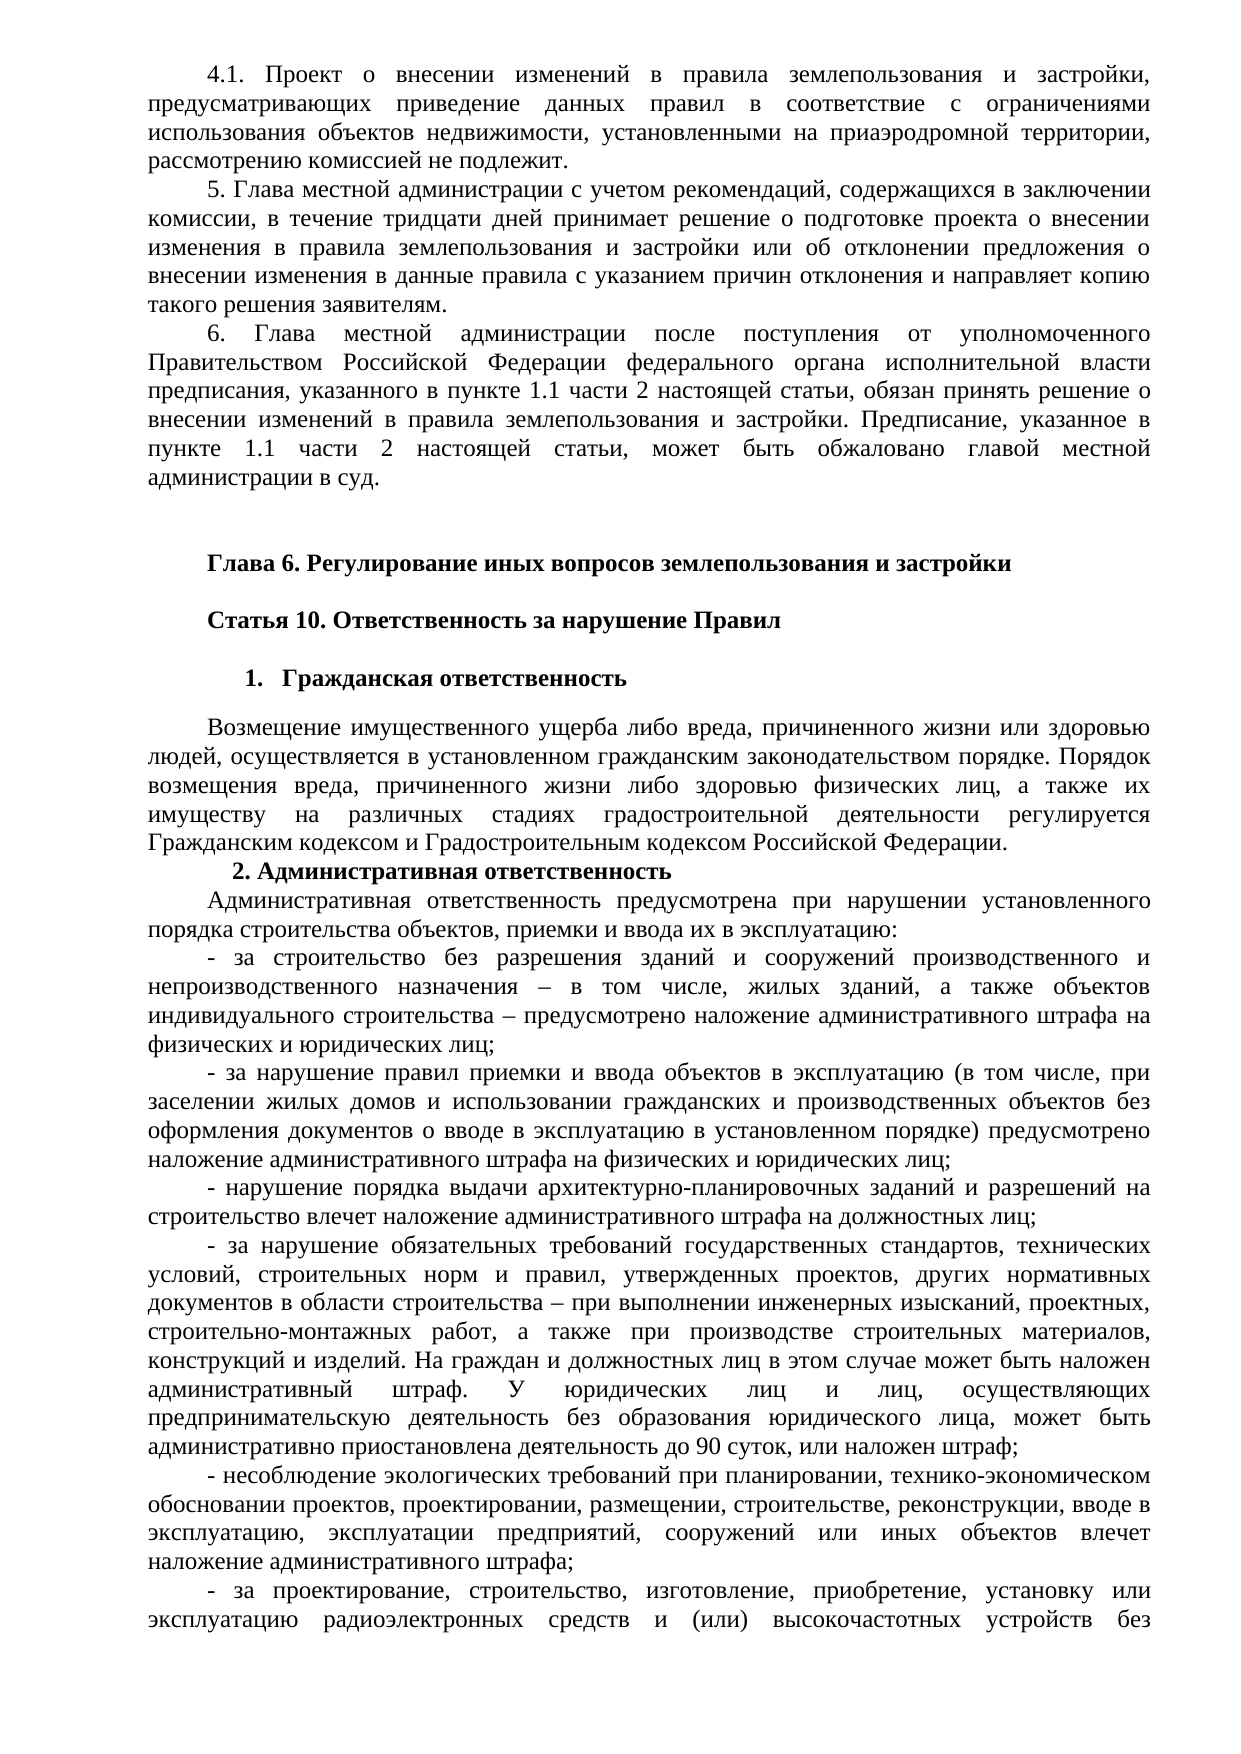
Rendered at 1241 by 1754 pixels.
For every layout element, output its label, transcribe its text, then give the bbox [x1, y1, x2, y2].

text Административная ответственность предусмотрена при нарушении установленного порядка строительства объектов, приемки и ввода их в эксплуатацию: [148, 885, 1152, 942]
text Статья 10. Ответственность за нарушение Правил [148, 605, 1152, 634]
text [148, 1575, 1152, 1632]
text - за строительство без разрешения зданий и сооружений производственного и непроизводственного назначения – в том числе, жилых зданий, а также объектов индивидуального строительства – предусмотрено наложение административного штрафа на физических и юридических лиц; [148, 942, 1152, 1057]
text 5. Глава местной администрации с учетом рекомендаций, содержащихся в заключении комиссии, в течение тридцати дней принимает решение о подготовке проекта о внесении изменения в правила землепользования и застройки или об отклонении предложения о внесении изменения в данные правила с указанием причин отклонения и направляет копию такого решения заявителям. [148, 174, 1152, 318]
list Гражданская ответственность [244, 663, 1152, 692]
text 4.1. Проект о внесении изменений в правила землепользования и застройки, предусматривающих приведение данных правил в соответствие с ограничениями использования объектов недвижимости, установленными на приаэродромной территории, рассмотрению комиссией не подлежит. [148, 59, 1152, 174]
text 2. Административная ответственность [148, 856, 1152, 885]
text 6. Глава местной администрации после поступления от уполномоченного Правительством Российской Федерации федерального органа исполнительной власти предписания, указанного в пункте 1.1 части 2 настоящей статьи, обязан принять решение о внесении изменений в правила землепользования и застройки. Предписание, указанное в пункте 1.1 части 2 настоящей статьи, может быть обжаловано главой местной администрации в суд. [148, 318, 1152, 490]
text Возмещение имущественного ущерба либо вреда, причиненного жизни или здоровью людей, осуществляется в установленном гражданским законодательством порядке. Порядок возмещения вреда, причиненного жизни либо здоровью физических лиц, а также их имуществу на различных стадиях градостроительной деятельности регулируется Гражданским кодексом и Градостроительным кодексом Российской Федерации. [148, 712, 1152, 856]
text - за нарушение обязательных требований государственных стандартов, технических условий, строительных норм и правил, утвержденных проектов, других нормативных документов в области строительства – при выполнении инженерных изысканий, проектных, строительно-монтажных работ, а также при производстве строительных материалов, конструкций и изделий. На граждан и должностных лиц в этом случае может быть наложен административный штраф. У юридических лиц и лиц, осуществляющих предпринимательскую деятельность без образования юридического лица, может быть административно приостановлена деятельность до 90 суток, или наложен штраф; [148, 1230, 1152, 1460]
text - несоблюдение экологических требований при планировании, технико-экономическом обосновании проектов, проектировании, размещении, строительстве, реконструкции, вводе в эксплуатацию, эксплуатации предприятий, сооружений или иных объектов влечет наложение административного штрафа; [148, 1460, 1152, 1575]
text Глава 6. Регулирование иных вопросов землепользования и застройки [148, 548, 1152, 577]
text - за нарушение правил приемки и ввода объектов в эксплуатацию (в том числе, при заселении жилых домов и использовании гражданских и производственных объектов без оформления документов о вводе в эксплуатацию в установленном порядке) предусмотрено наложение административного штрафа на физических и юридических лиц; [148, 1057, 1152, 1172]
text - нарушение порядка выдачи архитектурно-планировочных заданий и разрешений на строительство влечет наложение административного штрафа на должностных лиц; [148, 1172, 1152, 1230]
